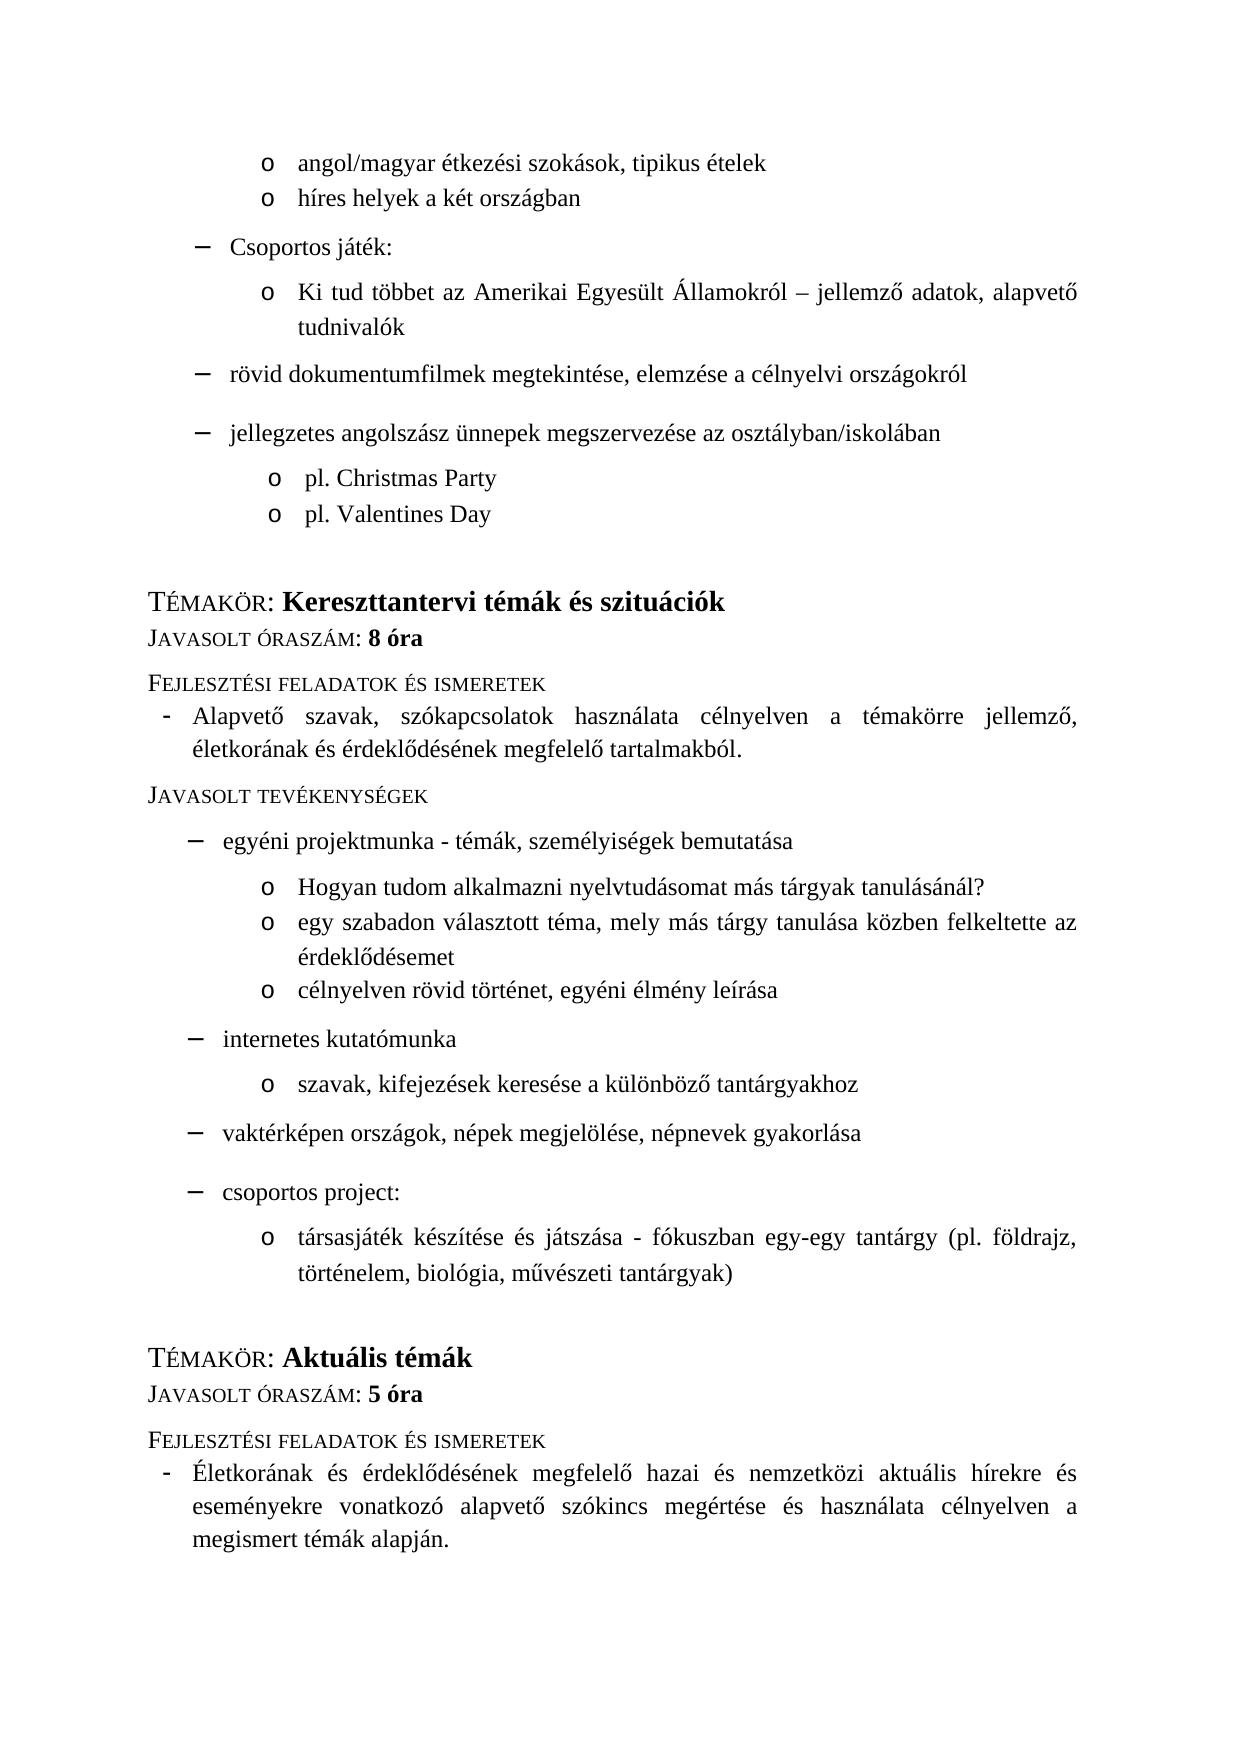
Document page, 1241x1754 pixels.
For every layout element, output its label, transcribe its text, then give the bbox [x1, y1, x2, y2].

list célnyelven rövid történet, egyéni élmény leírása [260, 975, 1078, 1006]
subtitle Fejlesztési feladatok és ismeretek [148, 1425, 1078, 1453]
text Javasolt óraszám: 8 óra [148, 623, 1078, 651]
list angol/magyar étkezési szokások, tipikus ételek [260, 148, 1078, 178]
text Javasolt tevékenységek [148, 780, 1078, 808]
list egyéni projektmunka - témák, személyiségek bemutatása [185, 813, 1078, 864]
list társasjáték készítése és játszása - fókuszban egy-egy tantárgy (pl. földrajz, történelem, biológia, művészeti tantárgyak) [260, 1222, 1078, 1286]
text Témakör: Aktuális témák [148, 1341, 1078, 1374]
subtitle Fejlesztési feladatok és ismeretek [148, 668, 1078, 697]
list jellegzetes angolszász ünnepek megszervezése az osztályban/iskolában [192, 404, 1078, 456]
list rövid dokumentumfilmek megtekintése, elemzése a célnyelvi országokról [192, 346, 1078, 397]
list pl. Valentines Day [267, 499, 1078, 529]
list csoportos project: [185, 1164, 1078, 1215]
list pl. Christmas Party [267, 463, 1078, 494]
list internetes kutatómunka [185, 1011, 1078, 1062]
list vaktérképen országok, népek megjelölése, népnevek gyakorlása [185, 1105, 1078, 1156]
list híres helyek a két országban [260, 183, 1078, 214]
list egy szabadon választott téma, mely más tárgy tanulása közben felkeltette az érdeklődésemet [260, 907, 1078, 971]
list Csoportos játék: [192, 218, 1078, 270]
list Alapvető szavak, szókapcsolatok használata célnyelven a témakörre jellemző, életkorának és érdeklődésének megfelelő tartalmakból. [162, 701, 1078, 763]
text Javasolt óraszám: 5 óra [148, 1379, 1078, 1408]
list Életkorának és érdeklődésének megfelelő hazai és nemzetközi aktuális hírekre és eseményekre vonatkozó alapvető szókincs megértése és használata célnyelven a megismert témák alapján. [162, 1458, 1078, 1552]
list Ki tud többet az Amerikai Egyesült Államokról – jellemző adatok, alapvető tudnivalók [260, 277, 1078, 341]
list szavak, kifejezések keresése a különböző tantárgyakhoz [260, 1069, 1078, 1100]
text Témakör: Kereszttantervi témák és szituációk [148, 584, 1078, 618]
list Hogyan tudom alkalmazni nyelvtudásomat más tárgyak tanulásánál? [260, 872, 1078, 902]
